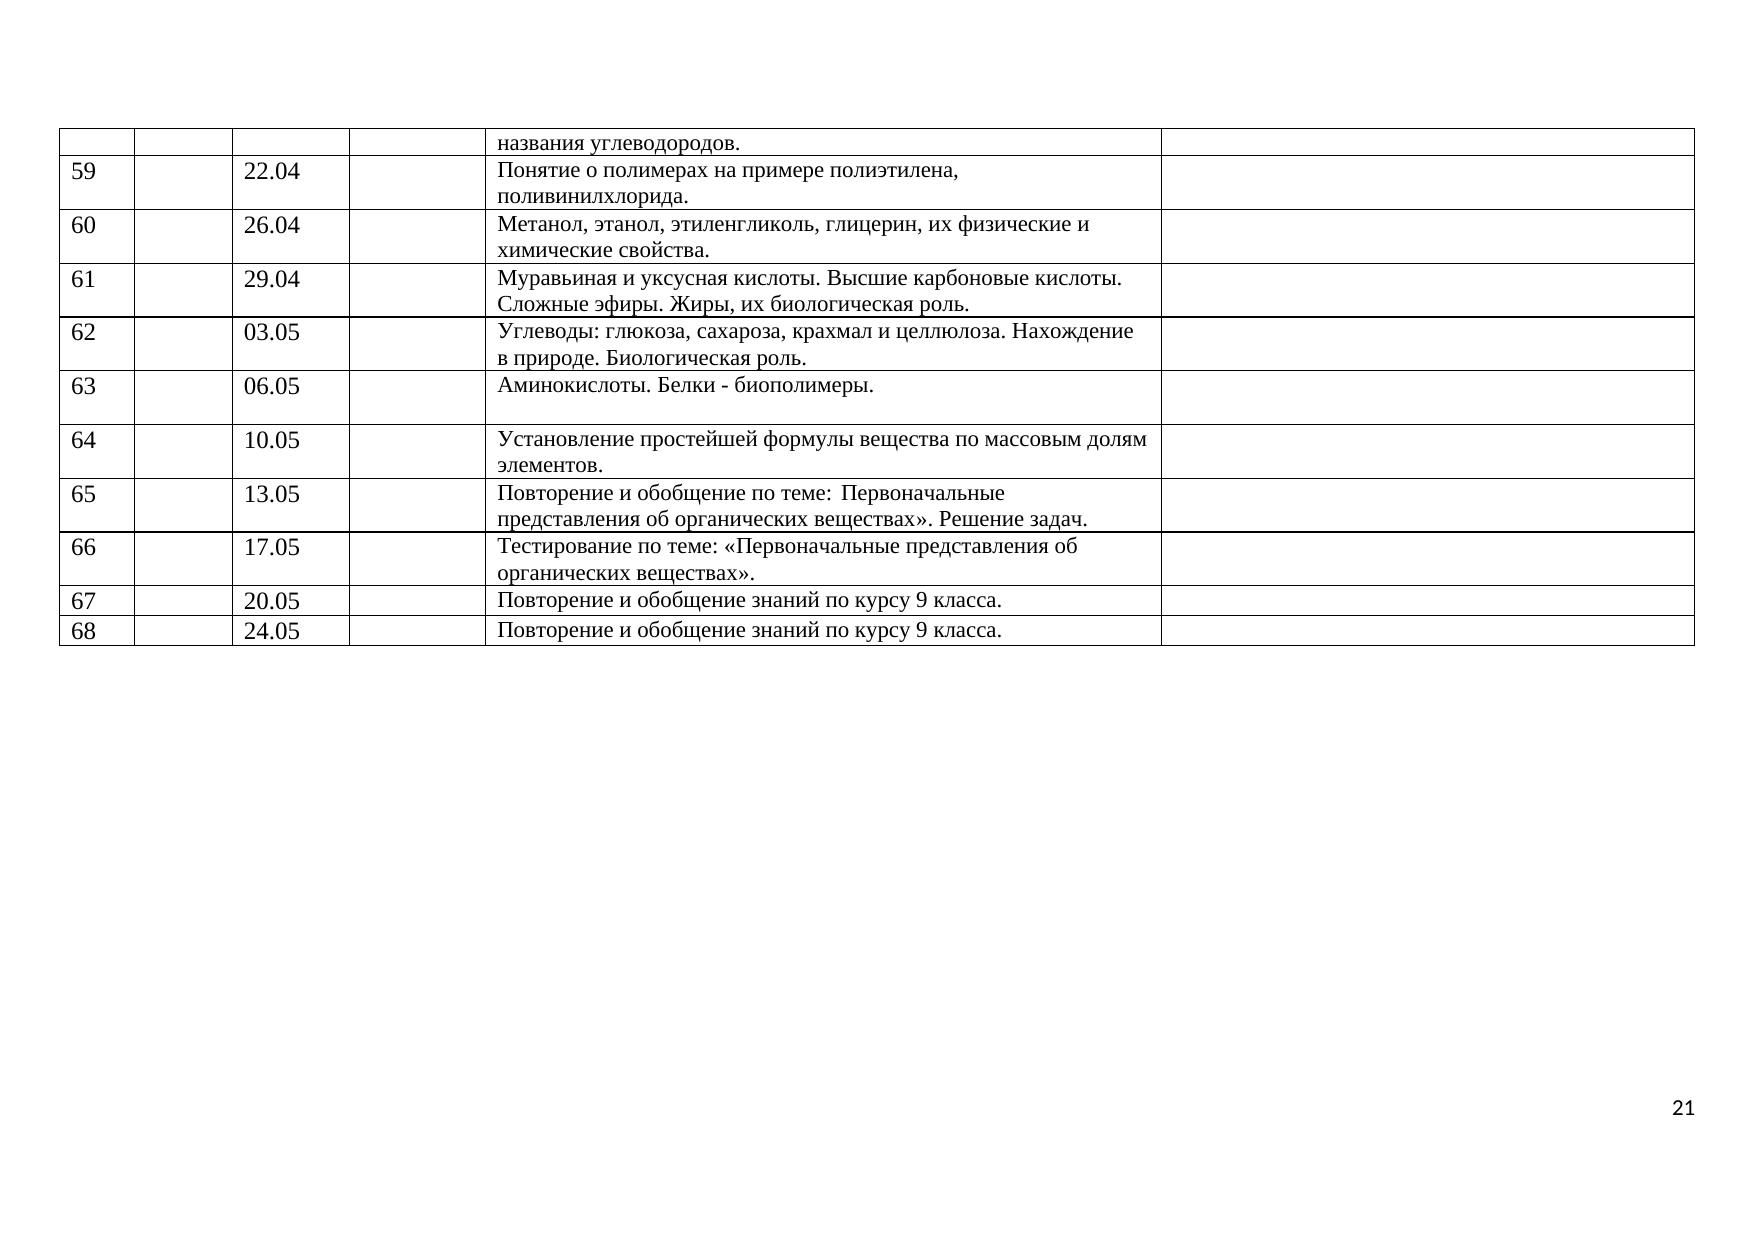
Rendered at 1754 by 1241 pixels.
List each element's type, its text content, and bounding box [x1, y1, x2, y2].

table_cell Углеводы: глюкоза, сахароза, крахмал и целлюлоза. Нахождение в природе. Биологическая роль. [486, 318, 1161, 370]
table_cell [135, 586, 232, 615]
table_cell 67 [60, 586, 134, 615]
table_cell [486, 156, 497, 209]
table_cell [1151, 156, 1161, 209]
table_cell [135, 616, 232, 645]
table_cell 65 [60, 479, 134, 531]
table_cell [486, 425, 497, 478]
table_cell [350, 129, 485, 155]
table_cell [135, 129, 232, 155]
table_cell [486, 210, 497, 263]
table_cell [350, 586, 485, 615]
table_cell [135, 318, 232, 370]
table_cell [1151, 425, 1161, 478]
table_cell [350, 371, 485, 424]
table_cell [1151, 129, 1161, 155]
table_cell [350, 616, 485, 645]
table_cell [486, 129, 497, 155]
table_cell 20.05 [233, 586, 349, 615]
table_cell [350, 318, 485, 370]
table_cell Повторение и обобщение знаний по курсу 9 класса. [486, 616, 1161, 645]
table_cell 19.04 [233, 129, 349, 155]
table_cell [1162, 586, 1694, 615]
table_cell Повторение и обобщение знаний по курсу 9 класса. [486, 586, 1161, 615]
table_cell [350, 479, 485, 531]
table_cell [1162, 264, 1694, 316]
table_cell [135, 264, 232, 316]
table_cell [1162, 479, 1694, 531]
table_cell Муравьиная и уксусная кислоты. Высшие карбоновые кислоты. Сложные эфиры. Жиры, их биологическая роль. [486, 264, 1161, 316]
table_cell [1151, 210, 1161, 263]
table_cell [135, 371, 232, 424]
table_cell [1162, 129, 1694, 155]
table_cell 03.05 [233, 318, 349, 370]
table_cell 10.05 [233, 425, 349, 478]
table_cell Аминокислоты. Белки - биополимеры. [486, 371, 1161, 424]
table_cell 29.04 [233, 264, 349, 316]
table_cell 06.05 [233, 371, 349, 424]
table_cell [350, 210, 485, 263]
table_cell 26.04 [233, 210, 349, 263]
table_cell 17.05 [233, 533, 349, 585]
table_cell [135, 479, 232, 531]
table_cell [1162, 616, 1694, 645]
table_cell [135, 425, 232, 478]
table_cell [350, 425, 485, 478]
table_cell [350, 533, 485, 585]
table_cell 62 [60, 318, 134, 370]
table_cell [350, 264, 485, 316]
table_cell 64 [60, 425, 134, 478]
table_cell [135, 156, 232, 209]
table_cell 66 [60, 533, 134, 585]
table_cell [1162, 210, 1694, 263]
table_cell 61 [60, 264, 134, 316]
table_cell [1162, 156, 1694, 209]
table_cell [135, 210, 232, 263]
table_cell 68 [60, 616, 134, 645]
table_cell 60 [60, 210, 134, 263]
table_cell 59 [60, 156, 134, 209]
table_cell Повторение и обобщение по теме: Первоначальные представления об органических веществах». Решение задач. [486, 479, 1161, 531]
table_cell [1162, 533, 1694, 585]
table_cell [135, 533, 232, 585]
table_cell Тестирование по теме: «Первоначальные представления об органических веществах». [486, 533, 1161, 585]
table_cell [1162, 318, 1694, 370]
table_cell [1162, 425, 1694, 478]
table_cell [350, 156, 485, 209]
table_cell 58 [60, 129, 134, 155]
table_cell 22.04 [233, 156, 349, 209]
table_cell 63 [60, 371, 134, 424]
table_cell [1162, 371, 1694, 424]
table_cell 24.05 [233, 616, 349, 645]
table_cell 13.05 [233, 479, 349, 531]
